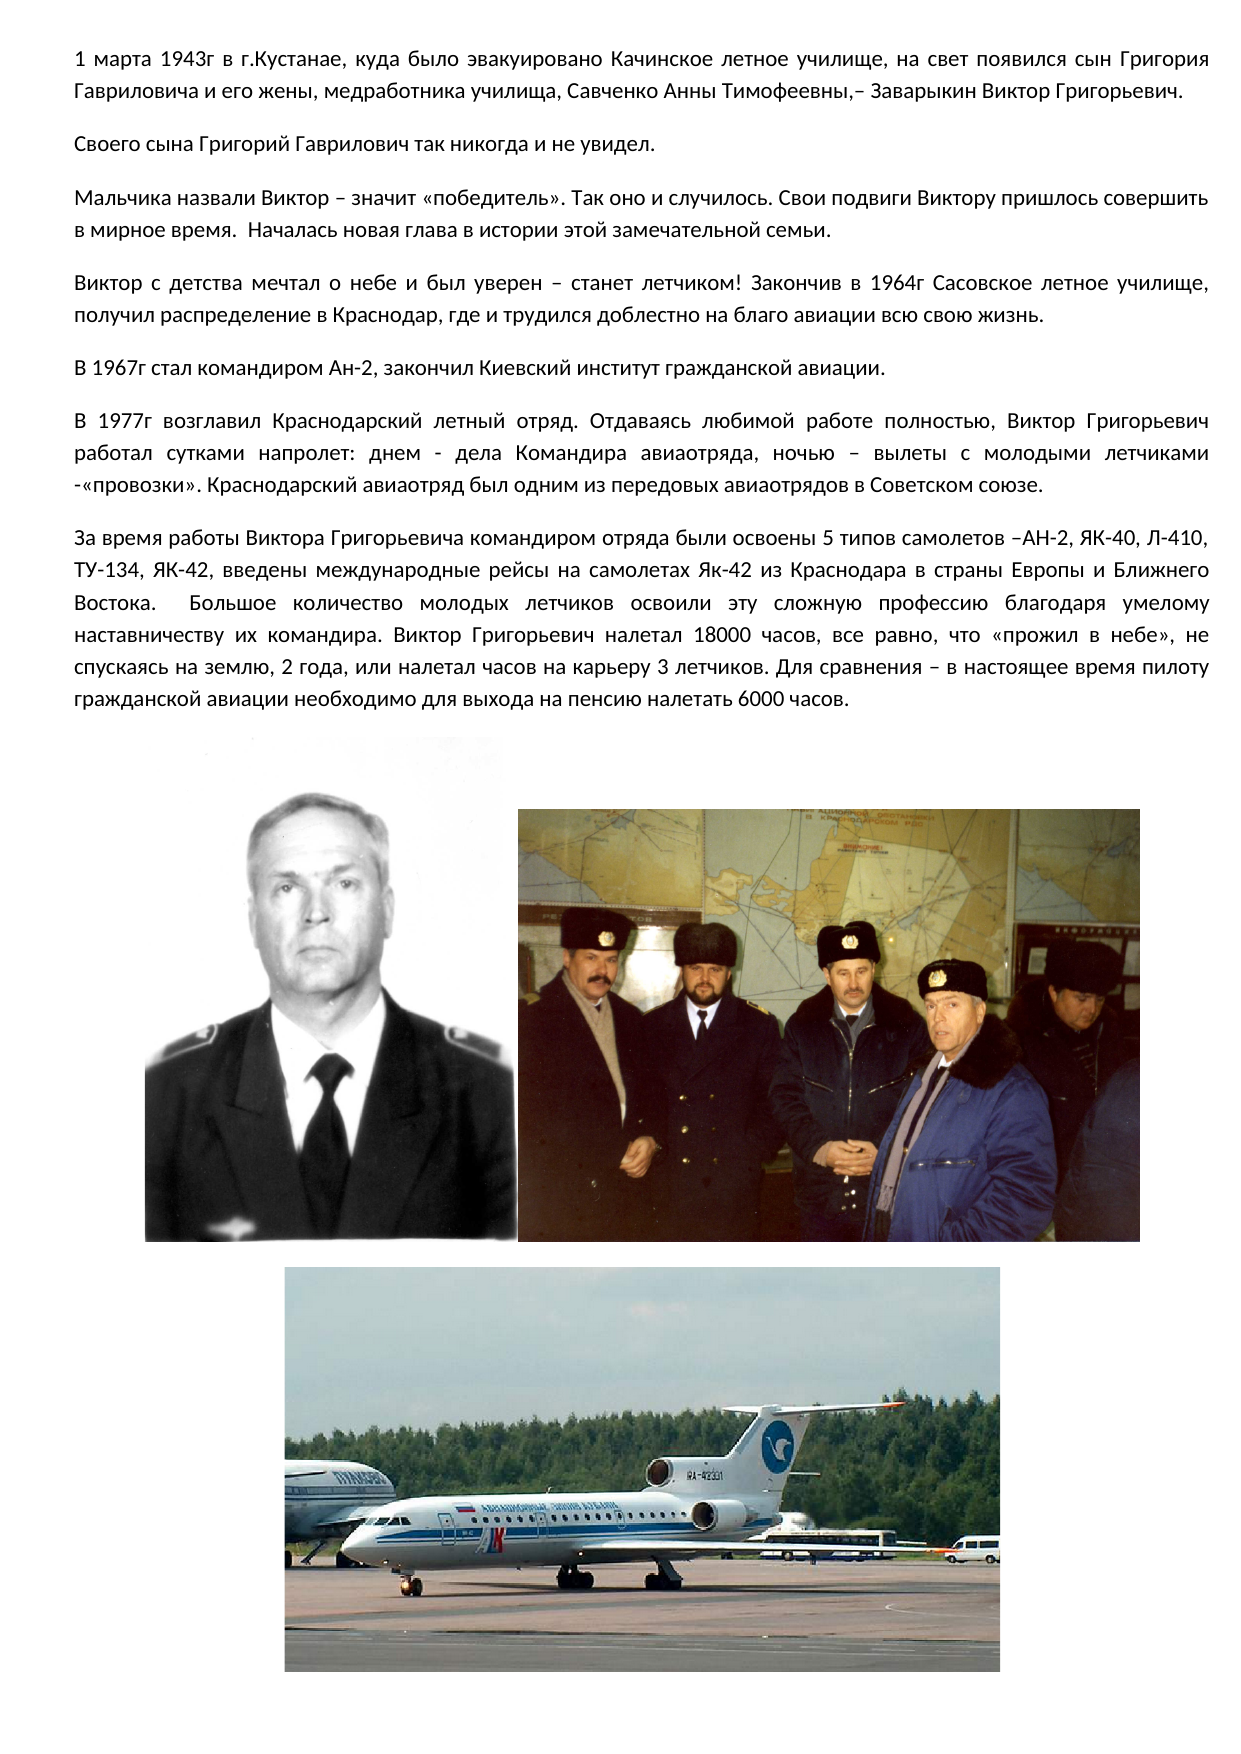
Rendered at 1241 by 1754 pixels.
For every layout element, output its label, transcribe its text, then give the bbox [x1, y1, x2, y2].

text 1 марта 1943г в г.Кустанае, куда было эвакуировано Качинское летное училище, на свет появился сын Григория Гавриловича и его жены, медработника училища, Савченко Анны Тимофеевны,– Заварыкин Виктор Григорьевич. [74, 44, 1211, 104]
text Своего сына Григорий Гаврилович так никогда и не увидел. [74, 129, 1211, 158]
text В 1967г стал командиром Ан-2, закончил Киевский институт гражданской авиации. [74, 353, 1211, 381]
text Мальчика назвали Виктор – значит «победитель». Так оно и случилось. Свои подвиги Виктору пришлось совершить в мирное время. Началась новая глава в истории этой замечательной семьи. [74, 183, 1211, 243]
picture [144, 737, 1140, 1242]
picture [284, 1267, 1001, 1672]
text За время работы Виктора Григорьевича командиром отряда были освоены 5 типов самолетов –АН-2, ЯК-40, Л-410, ТУ-134, ЯК-42, введены международные рейсы на самолетах Як-42 из Краснодара в страны Европы и Ближнего Востока. Большое количество молодых летчиков освоили эту сложную профессию благодаря умелому наставничеству их командира. Виктор Григорьевич налетал 18000 часов, все равно, что «прожил в небе», не спускаясь на землю, 2 года, или налетал часов на карьеру 3 летчиков. Для сравнения – в настоящее время пилоту гражданской авиации необходимо для выхода на пенсию налетать 6000 часов. [74, 523, 1211, 712]
text В 1977г возглавил Краснодарский летный отряд. Отдаваясь любимой работе полностью, Виктор Григорьевич работал сутками напролет: днем - дела Командира авиаотряда, ночью – вылеты с молодыми летчиками -«провозки». Краснодарский авиаотряд был одним из передовых авиаотрядов в Советском союзе. [74, 406, 1211, 498]
text Виктор с детства мечтал о небе и был уверен – станет летчиком! Закончив в 1964г Сасовское летное училище, получил распределение в Краснодар, где и трудился доблестно на благо авиации всю свою жизнь. [74, 268, 1211, 328]
